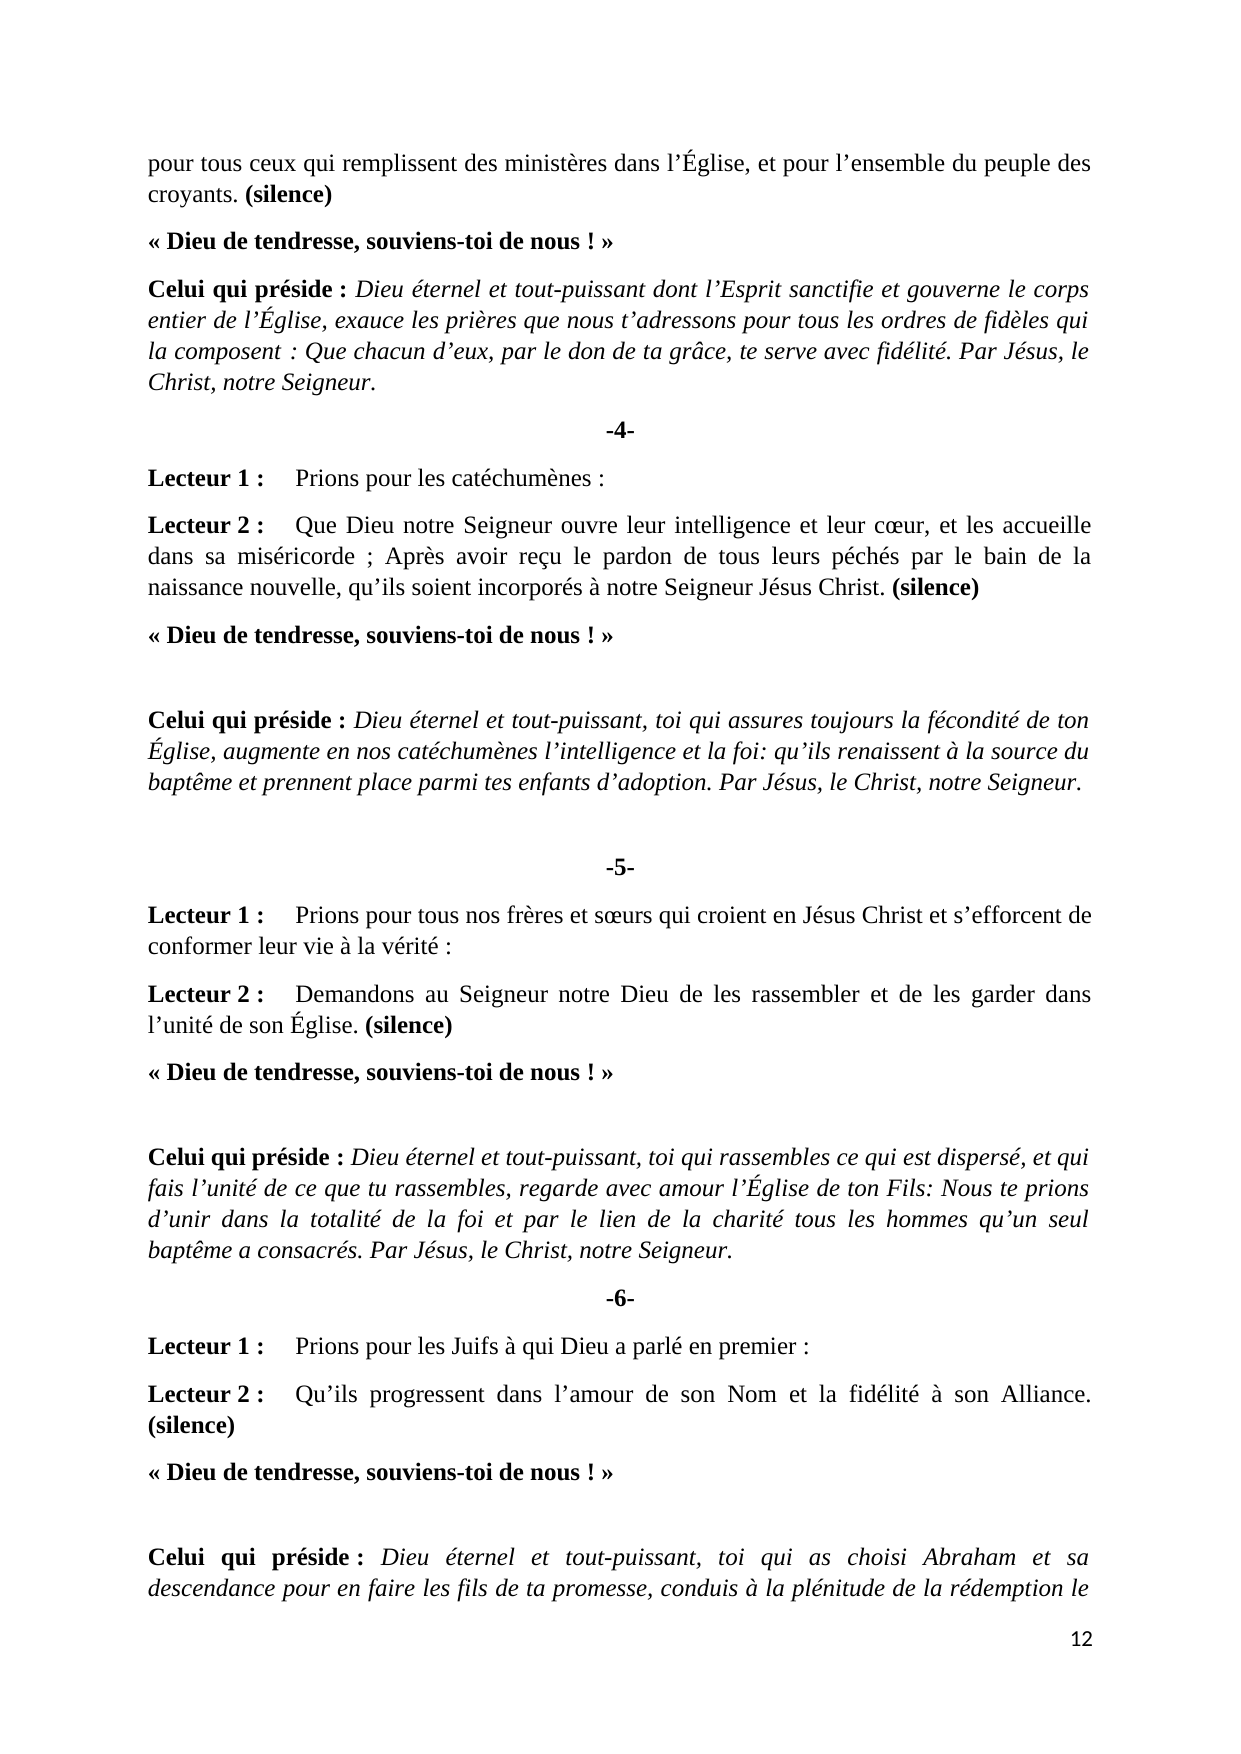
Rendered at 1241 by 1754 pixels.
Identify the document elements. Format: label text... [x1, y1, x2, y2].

text « Dieu de tendresse, souviens-toi de nous ! » [148, 1457, 1093, 1486]
text -6- [148, 1283, 1093, 1312]
text Lecteur 2 : Que Dieu notre Seigneur ouvre leur intelligence et leur cœur, et les accueille dans sa miséricorde ; Après avoir reçu le pardon de tous leurs péchés par le bain de la naissance nouvelle, qu’ils soient incorporés à notre Seigneur Jésus Christ. (silence) [148, 510, 1093, 601]
text Lecteur 1 : Prions pour tous nos frères et sœurs qui croient en Jésus Christ et s’efforcent de conformer leur vie à la vérité : [148, 900, 1093, 960]
text Lecteur 2 : Qu’ils progressent dans l’amour de son Nom et la fidélité à son Alliance. (silence) [148, 1379, 1093, 1438]
text -4- [148, 415, 1093, 444]
text « Dieu de tendresse, souviens-toi de nous ! » [148, 226, 1093, 255]
text Lecteur 1 : Prions pour les Juifs à qui Dieu a parlé en premier : [148, 1331, 1093, 1360]
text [148, 148, 1093, 207]
text Lecteur 1 : Prions pour les catéchumènes : [148, 463, 1093, 491]
text « Dieu de tendresse, souviens-toi de nous ! » [148, 1057, 1093, 1086]
text « Dieu de tendresse, souviens-toi de nous ! » [148, 620, 1093, 649]
text Celui qui préside : Dieu éternel et tout-puissant, toi qui assures toujours la fécondité de ton Église, augmente en nos catéchumènes l’intelligence et la foi: qu’ils renaissent à la source du baptême et prennent place parmi tes enfants d’adoption. Par Jésus, le Christ, notre Seigneur. [148, 705, 1093, 796]
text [148, 1542, 1093, 1602]
text Celui qui préside : Dieu éternel et tout-puissant, toi qui rassembles ce qui est dispersé, et qui fais l’unité de ce que tu rassembles, regarde avec amour l’Église de ton Fils: Nous te prions d’unir dans la totalité de la foi et par le lien de la charité tous les hommes qu’un seul baptême a consacrés. Par Jésus, le Christ, notre Seigneur. [148, 1142, 1093, 1264]
text Lecteur 2 : Demandons au Seigneur notre Dieu de les rassembler et de les garder dans l’unité de son Église. (silence) [148, 979, 1093, 1038]
text Celui qui préside : Dieu éternel et tout-puissant dont l’Esprit sanctifie et gouverne le corps entier de l’Église, exauce les prières que nous t’adressons pour tous les ordres de fidèles qui la composent : Que chacun d’eux, par le don de ta grâce, te serve avec fidélité. Par Jésus, le Christ, notre Seigneur. [148, 274, 1093, 396]
text -5- [148, 852, 1093, 881]
